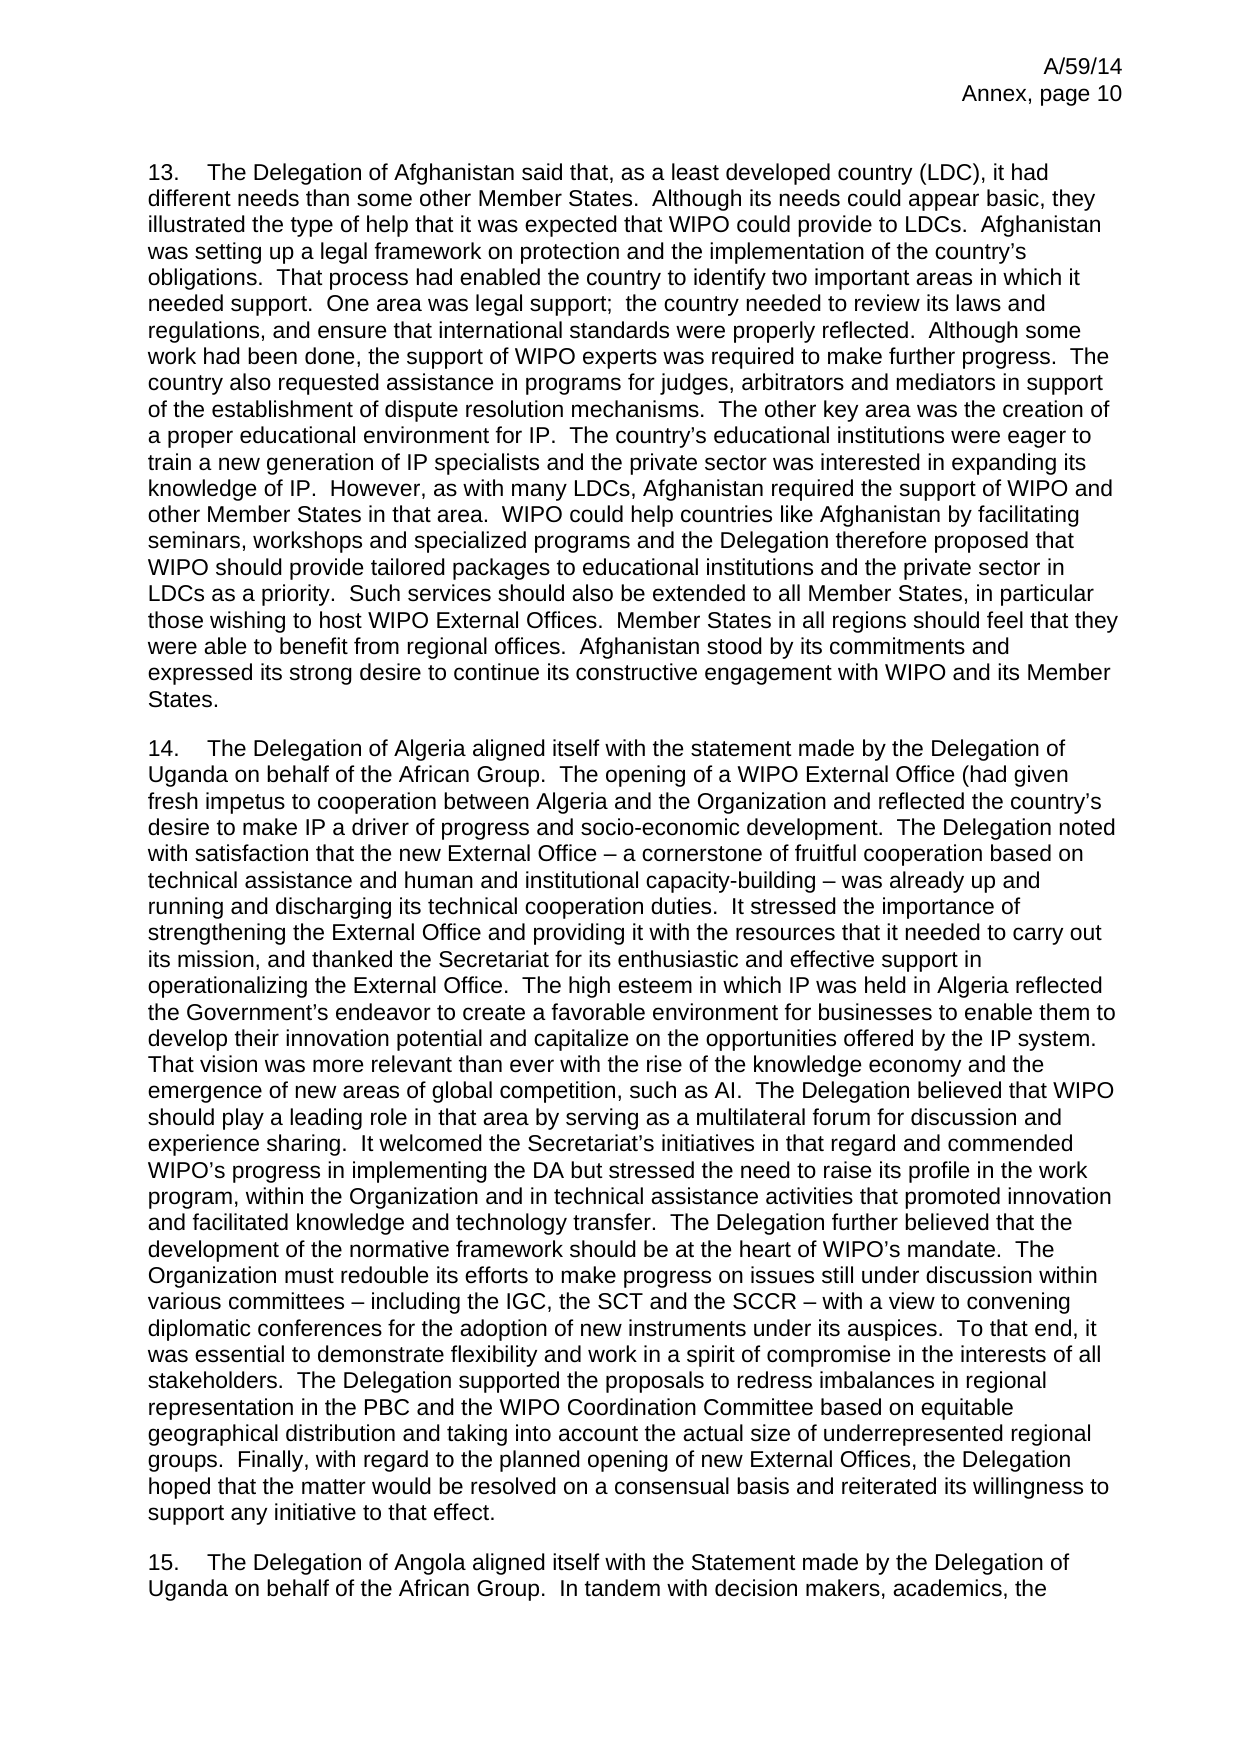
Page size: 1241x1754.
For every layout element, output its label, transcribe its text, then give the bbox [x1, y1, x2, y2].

text The Delegation of Afghanistan said that, as a least developed country (LDC), it had different needs than some other Member States. Although its needs could appear basic, they illustrated the type of help that it was expected that WIPO could provide to LDCs. Afghanistan was setting up a legal framework on protection and the implementation of the country’s obligations. That process had enabled the country to identify two important areas in which it needed support. One area was legal support; the country needed to review its laws and regulations, and ensure that international standards were properly reflected. Although some work had been done, the support of WIPO experts was required to make further progress. The country also requested assistance in programs for judges, arbitrators and mediators in support of the establishment of dispute resolution mechanisms. The other key area was the creation of a proper educational environment for IP. The country’s educational institutions were eager to train a new generation of IP specialists and the private sector was interested in expanding its knowledge of IP. However, as with many LDCs, Afghanistan required the support of WIPO and other Member States in that area. WIPO could help countries like Afghanistan by facilitating seminars, workshops and specialized programs and the Delegation therefore proposed that WIPO should provide tailored packages to educational institutions and the private sector in LDCs as a priority. Such services should also be extended to all Member States, in particular those wishing to host WIPO External Offices. Member States in all regions should feel that they were able to benefit from regional offices. Afghanistan stood by its commitments and expressed its strong desire to continue its constructive engagement with WIPO and its Member States. [148, 158, 1122, 712]
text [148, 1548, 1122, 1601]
text The Delegation of Algeria aligned itself with the statement made by the Delegation of Uganda on behalf of the African Group. The opening of a WIPO External Office (had given fresh impetus to cooperation between Algeria and the Organization and reflected the country’s desire to make IP a driver of progress and socio-economic development. The Delegation noted with satisfaction that the new External Office – a cornerstone of fruitful cooperation based on technical assistance and human and institutional capacity-building – was already up and running and discharging its technical cooperation duties. It stressed the importance of strengthening the External Office and providing it with the resources that it needed to carry out its mission, and thanked the Secretariat for its enthusiastic and effective support in operationalizing the External Office. The high esteem in which IP was held in Algeria reflected the Government’s endeavor to create a favorable environment for businesses to enable them to develop their innovation potential and capitalize on the opportunities offered by the IP system. That vision was more relevant than ever with the rise of the knowledge economy and the emergence of new areas of global competition, such as AI. The Delegation believed that WIPO should play a leading role in that area by serving as a multilateral forum for discussion and experience sharing. It welcomed the Secretariat’s initiatives in that regard and commended WIPO’s progress in implementing the DA but stressed the need to raise its profile in the work program, within the Organization and in technical assistance activities that promoted innovation and facilitated knowledge and technology transfer. The Delegation further believed that the development of the normative framework should be at the heart of WIPO’s mandate. The Organization must redouble its efforts to make progress on issues still under discussion within various committees – including the IGC, the SCT and the SCCR – with a view to convening diplomatic conferences for the adoption of new instruments under its auspices. To that end, it was essential to demonstrate flexibility and work in a spirit of compromise in the interests of all stakeholders. The Delegation supported the proposals to redress imbalances in regional representation in the PBC and the WIPO Coordination Committee based on equitable geographical distribution and taking into account the actual size of underrepresented regional groups. Finally, with regard to the planned opening of new External Offices, the Delegation hoped that the matter would be resolved on a consensual basis and reiterated its willingness to support any initiative to that effect. [148, 735, 1122, 1526]
